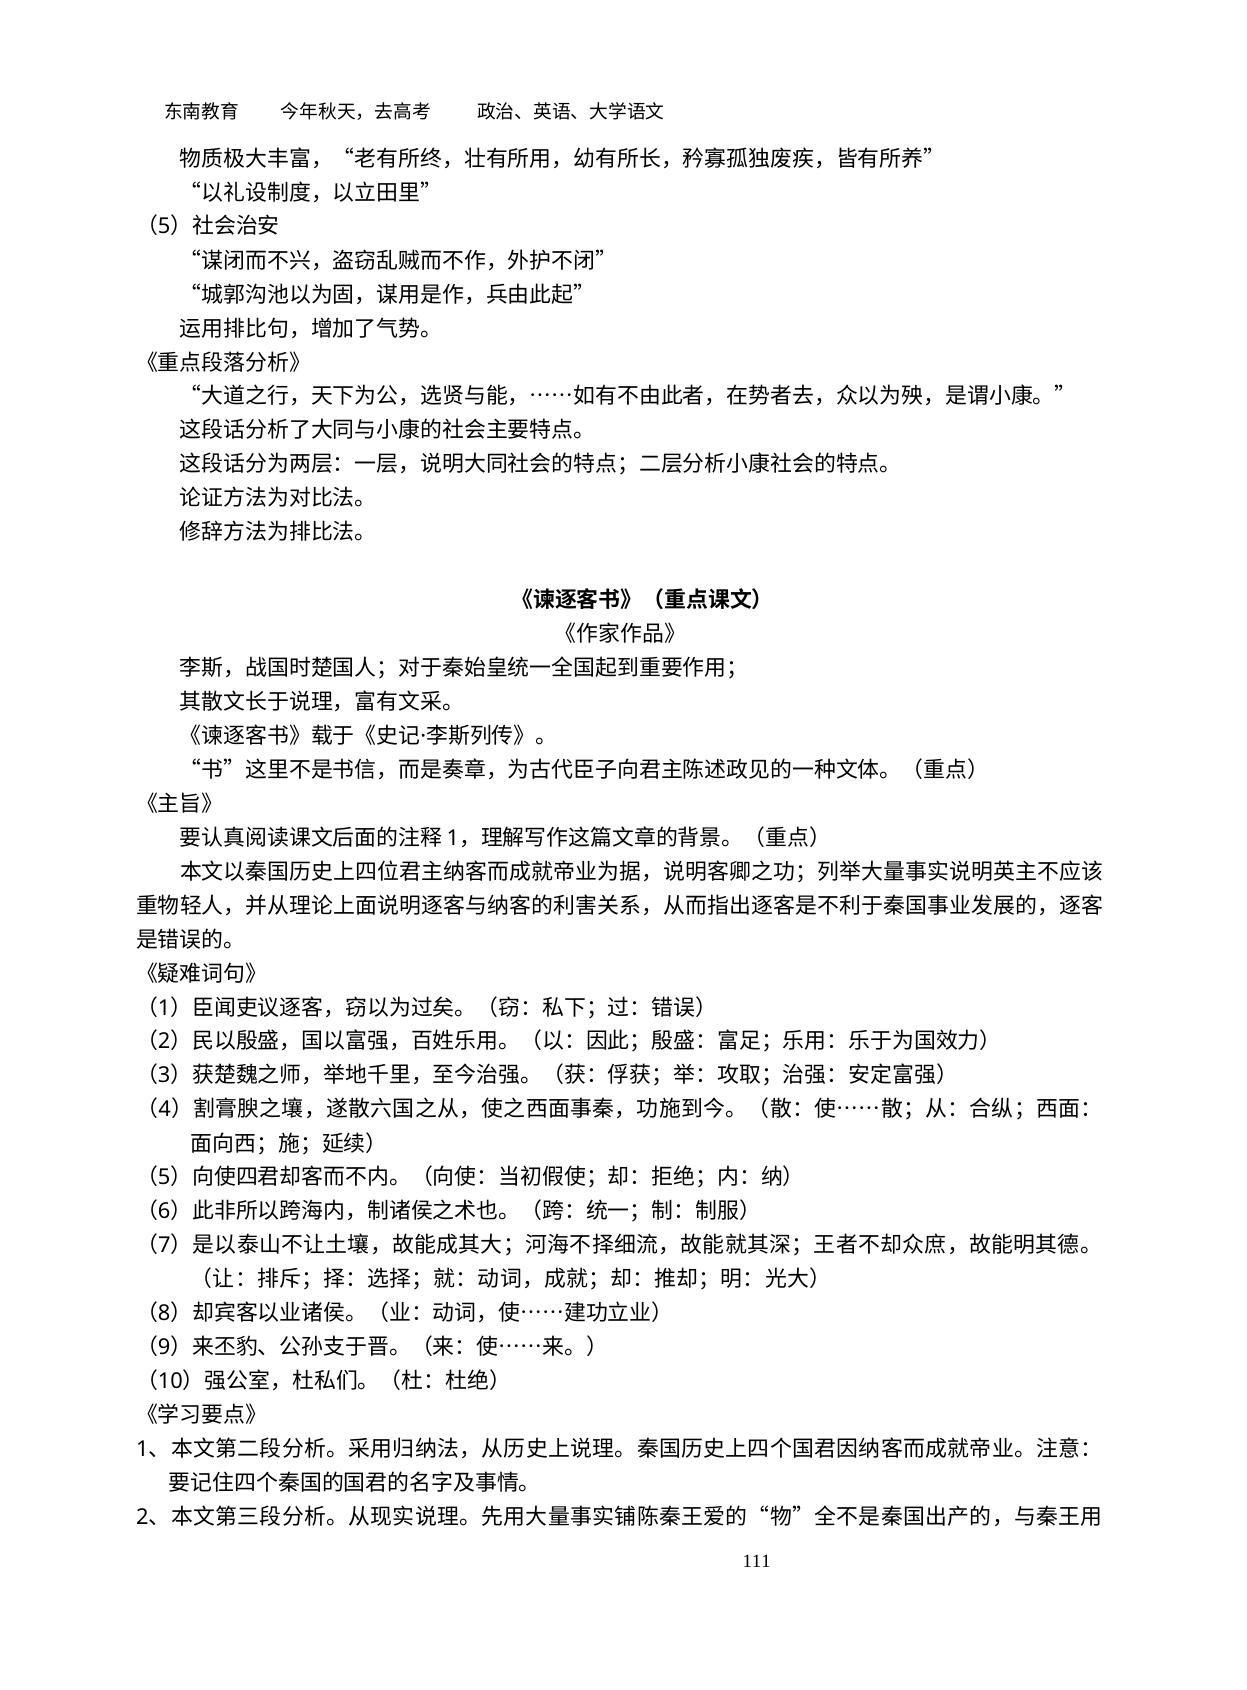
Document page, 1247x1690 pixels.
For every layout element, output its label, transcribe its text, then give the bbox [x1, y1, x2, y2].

text 本文以秦国历史上四位君主纳客而成就帝业为据，说明客卿之功；列举大量事实说明英主不应该重物轻人，并从理论上面说明逐客与纳客的利害关系，从而指出逐客是不利于秦国事业发展的，逐客是错误的。 [136, 853, 1104, 954]
text 1、本文第二段分析。采用归纳法，从历史上说理。秦国历史上四个国君因纳客而成就帝业。注意：要记住四个秦国的国君的名字及事情。 [136, 1430, 1104, 1498]
text 物质极大丰富，“老有所终，壮有所用，幼有所长，矜寡孤独废疾，皆有所养” [136, 139, 1104, 173]
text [136, 1498, 1104, 1532]
text 这段话分为两层：一层，说明大同社会的特点；二层分析小康社会的特点。 [136, 445, 1104, 479]
text 运用排比句，增加了气势。 [136, 309, 1104, 343]
text 论证方法为对比法。 [136, 479, 1104, 513]
text 《重点段落分析》 [136, 343, 1104, 377]
text （5）向使四君却客而不内。（向使：当初假使；却：拒绝；内：纳） [136, 1158, 1104, 1192]
text 《作家作品》 [136, 615, 1104, 649]
text （10）强公室，杜私们。（杜：杜绝） [136, 1362, 1104, 1396]
text （2）民以殷盛，国以富强，百姓乐用。（以：因此；殷盛：富足；乐用：乐于为国效力） [136, 1022, 1104, 1056]
text （6）此非所以跨海内，制诸侯之术也。（跨：统一；制：制服） [136, 1192, 1104, 1226]
text 要认真阅读课文后面的注释1，理解写作这篇文章的背景。（重点） [136, 819, 1104, 853]
text 《疑难词句》 [136, 954, 1104, 988]
text （3）获楚魏之师，举地千里，至今治强。（获：俘获；举：攻取；治强：安定富强） [136, 1056, 1104, 1090]
text （8）却宾客以业诸侯。（业：动词，使……建功立业） [136, 1294, 1104, 1328]
text 其散文长于说理，富有文采。 [136, 683, 1104, 717]
text （7）是以泰山不让土壤，故能成其大；河海不择细流，故能就其深；王者不却众庶，故能明其德。（让：排斥；择：选择；就：动词，成就；却：推却；明：光大） [136, 1226, 1104, 1294]
text （9）来丕豹、公孙支于晋。（来：使……来。） [136, 1328, 1104, 1362]
text “城郭沟池以为固，谋用是作，兵由此起” [136, 275, 1104, 309]
text （5）社会治安 [136, 207, 1104, 241]
text 这段话分析了大同与小康的社会主要特点。 [136, 411, 1104, 445]
text 《谏逐客书》（重点课文） [136, 581, 1104, 615]
text “以礼设制度，以立田里” [136, 173, 1104, 207]
text “谋闭而不兴，盗窃乱贼而不作，外护不闭” [136, 241, 1104, 275]
text 李斯，战国时楚国人；对于秦始皇统一全国起到重要作用； [136, 649, 1104, 683]
text “大道之行，天下为公，选贤与能，……如有不由此者，在势者去，众以为殃，是谓小康。” [136, 377, 1104, 411]
text （1）臣闻吏议逐客，窃以为过矣。（窃：私下；过：错误） [136, 988, 1104, 1022]
text 《谏逐客书》载于《史记·李斯列传》。 [136, 717, 1104, 751]
text （4）割膏腴之壤，遂散六国之从，使之西面事秦，功施到今。（散：使……散；从：合纵；西面：面向西；施；延续） [136, 1090, 1104, 1158]
text “书”这里不是书信，而是奏章，为古代臣子向君主陈述政见的一种文体。（重点） [136, 751, 1104, 785]
text 修辞方法为排比法。 [136, 513, 1104, 547]
text 《学习要点》 [136, 1396, 1104, 1430]
text 《主旨》 [136, 785, 1104, 819]
